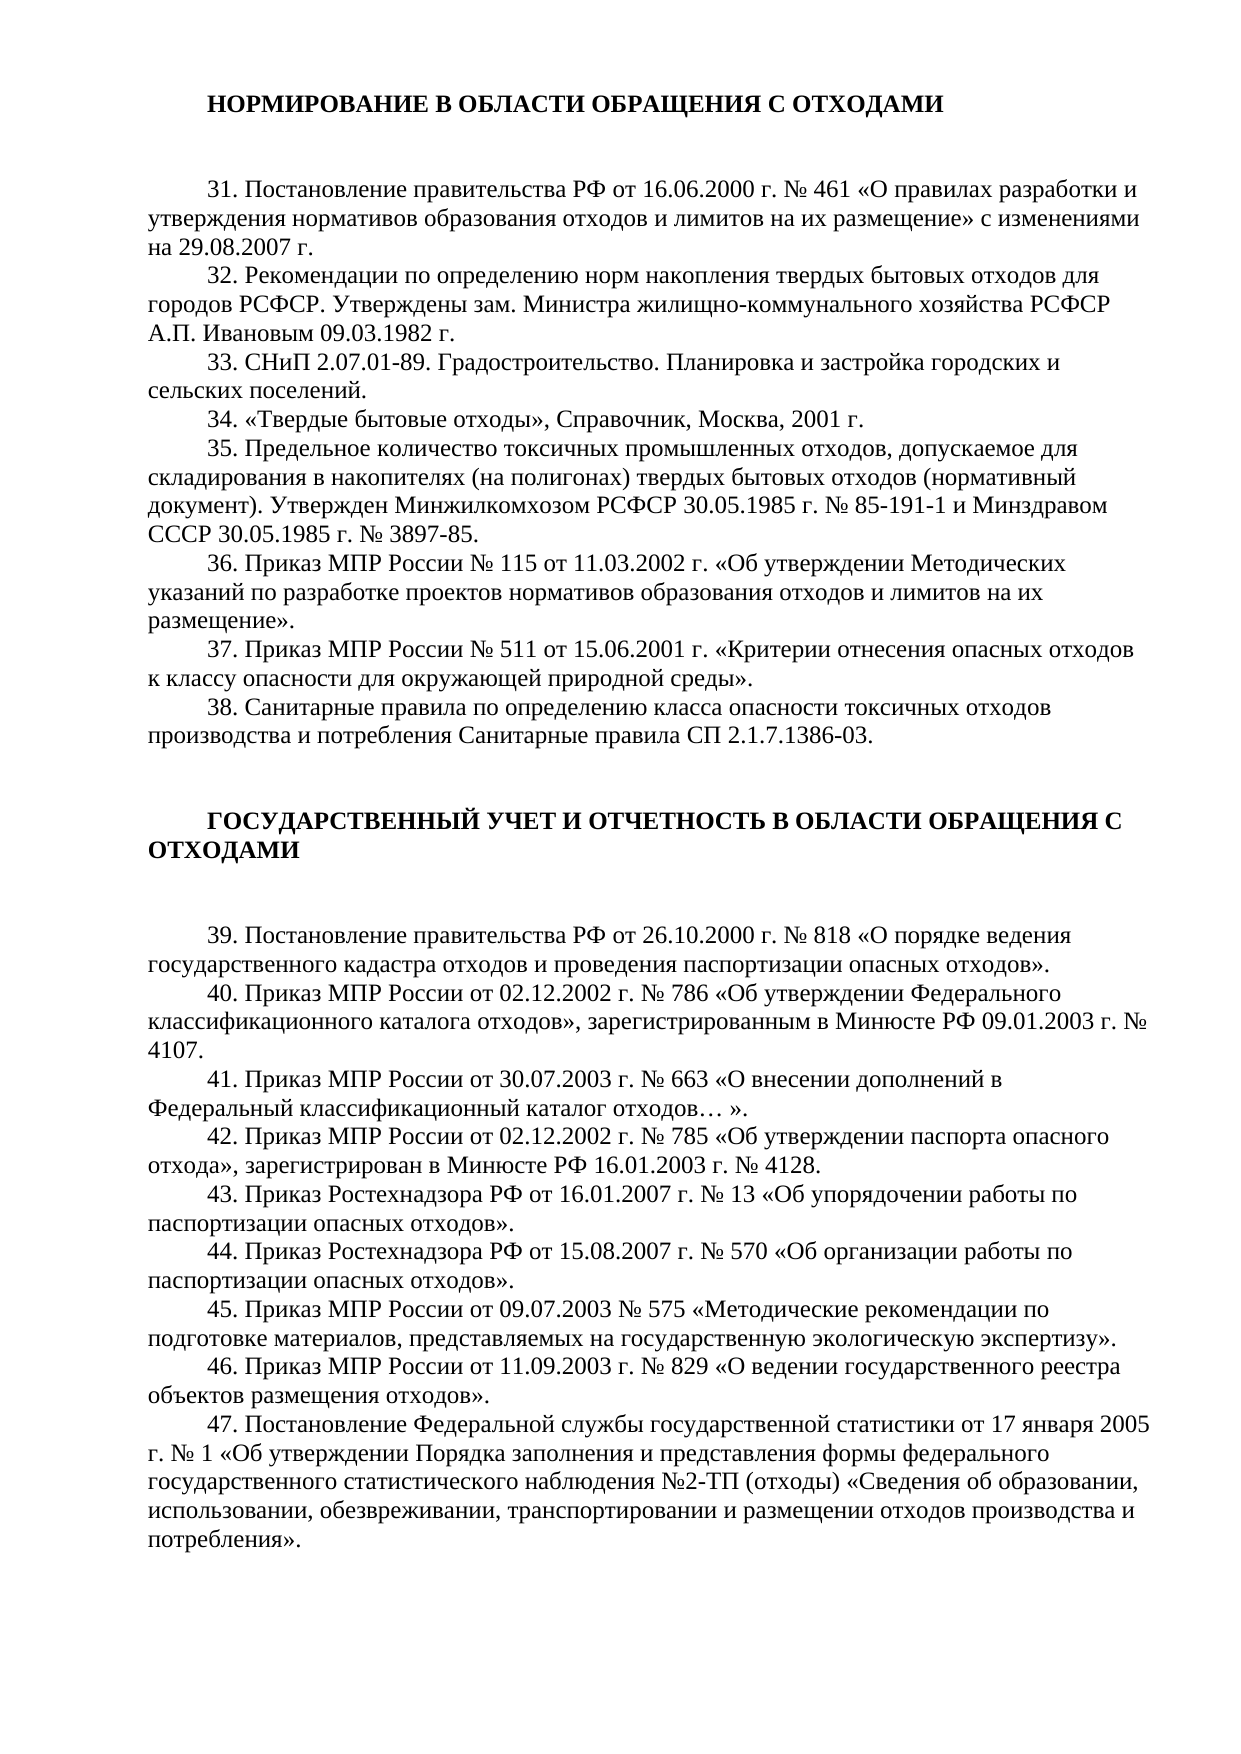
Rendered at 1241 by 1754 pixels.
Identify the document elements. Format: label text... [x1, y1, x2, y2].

text 44. Приказ Ростехнадзора РФ от 15.08.2007 г. № 570 «Об организации работы по паспортизации опасных отходов». [148, 1236, 1152, 1294]
text 46. Приказ МПР России от 11.09.2003 г. № 829 «О ведении государственного реестра объектов размещения отходов». [148, 1351, 1152, 1409]
text 31. Постановление правительства РФ от 16.06.2000 г. № 461 «О правилах разработки и утверждения нормативов образования отходов и лимитов на их размещение» с изменениями на 29.08.2007 г. [148, 174, 1152, 260]
text 35. Предельное количество токсичных промышленных отходов, допускаемое для складирования в накопителях (на полигонах) твердых бытовых отходов (нормативный документ). Утвержден Минжилкомхозом РСФСР 30.05.1985 г. № 85-191-1 и Минздравом СССР 30.05.1985 г. № 3897-85. [148, 433, 1152, 548]
text 33. СНиП 2.07.01-89. Градостроительство. Планировка и застройка городских и сельских поселений. [148, 347, 1152, 404]
text 43. Приказ Ростехнадзора РФ от 16.01.2007 г. № 13 «Об упорядочении работы по паспортизации опасных отходов». [148, 1179, 1152, 1236]
text 38. Санитарные правила по определению класса опасности токсичных отходов производства и потребления Санитарные правила СП 2.1.7.1386-03. [148, 692, 1152, 806]
text 36. Приказ МПР России № 115 от 11.03.2002 г. «Об утверждении Методических указаний по разработке проектов нормативов образования отходов и лимитов на их размещение». [148, 548, 1152, 634]
text 41. Приказ МПР России от 30.07.2003 г. № 663 «О внесении дополнений в Федеральный классификационный каталог отходов… ». [148, 1064, 1152, 1121]
text 34. «Твердые бытовые отходы», Справочник, Москва, 2001 г. [148, 404, 1152, 433]
text 39. Постановление правительства РФ от 26.10.2000 г. № 818 «О порядке ведения государственного кадастра отходов и проведения паспортизации опасных отходов». [148, 920, 1152, 978]
text 32. Рекомендации по определению норм накопления твердых бытовых отходов для городов РСФСР. Утверждены зам. Министра жилищно-коммунального хозяйства РСФСР А.П. Ивановым 09.03.1982 г. [148, 260, 1152, 347]
text НОРМИРОВАНИЕ В ОБЛАСТИ ОБРАЩЕНИЯ С ОТХОДАМИ [148, 89, 1152, 174]
text ГОСУДАРСТВЕННЫЙ УЧЕТ И ОТЧЕТНОСТЬ В ОБЛАСТИ ОБРАЩЕНИЯ С ОТХОДАМИ [148, 806, 1152, 920]
text 42. Приказ МПР России от 02.12.2002 г. № 785 «Об утверждении паспорта опасного отхода», зарегистрирован в Минюсте РФ 16.01.2003 г. № 4128. [148, 1121, 1152, 1179]
text 45. Приказ МПР России от 09.07.2003 № 575 «Методические рекомендации по подготовке материалов, представляемых на государственную экологическую экспертизу». [148, 1294, 1152, 1351]
text 40. Приказ МПР России от 02.12.2002 г. № 786 «Об утверждении Федерального классификационного каталога отходов», зарегистрированным в Минюсте РФ 09.01.2003 г. № 4107. [148, 978, 1152, 1064]
text 37. Приказ МПР России № 511 от 15.06.2001 г. «Критерии отнесения опасных отходов к классу опасности для окружающей природной среды». [148, 634, 1152, 692]
text 47. Постановление Федеральной службы государственной статистики от 17 января 2005 г. № 1 «Об утверждении Порядка заполнения и представления формы федерального государственного статистического наблюдения №2-ТП (отходы) «Сведения об образовании, использовании, обезвреживании, транспортировании и размещении отходов производства и потребления». [148, 1409, 1152, 1609]
